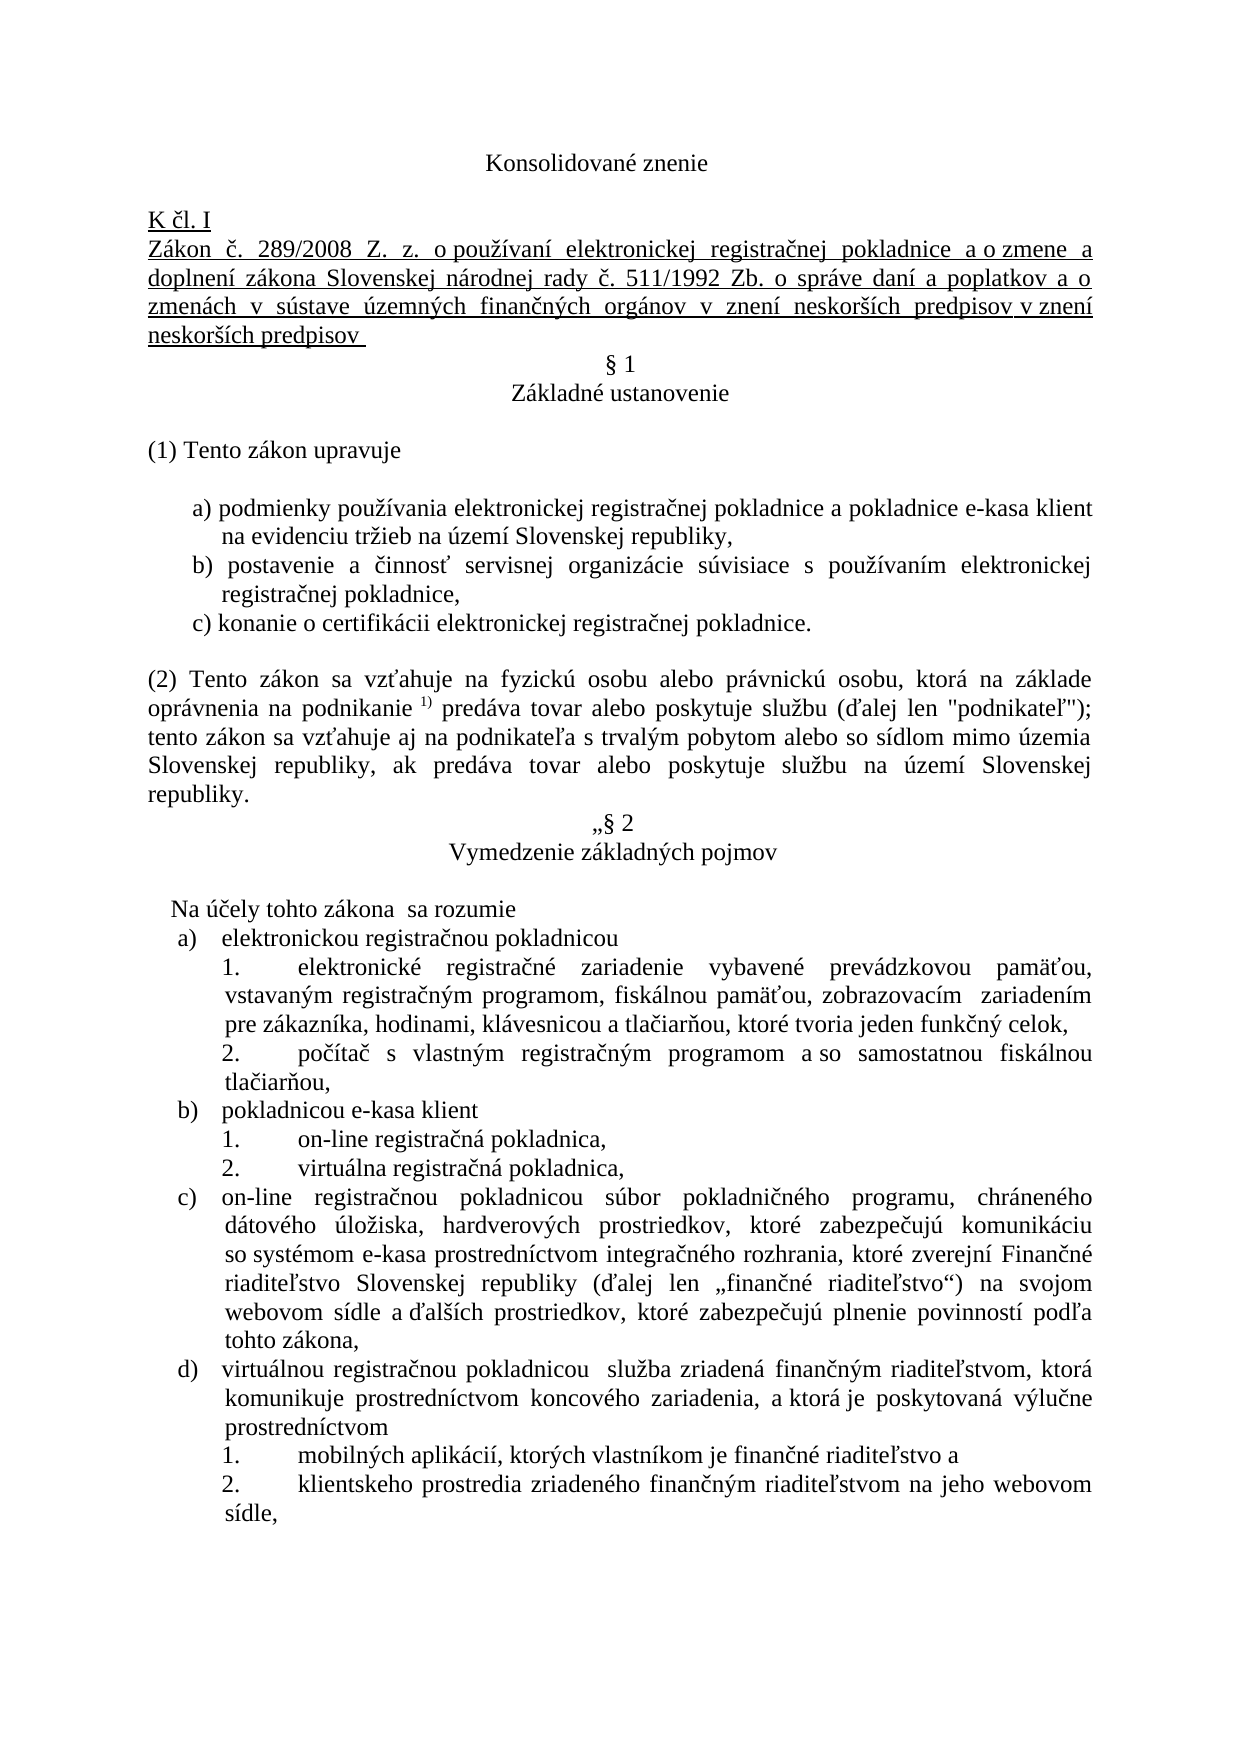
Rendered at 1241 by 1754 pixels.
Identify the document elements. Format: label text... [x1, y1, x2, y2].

text Zákon č. 289/2008 Z. z. o používaní elektronickej registračnej pokladnice a o zmene a doplnení zákona Slovenskej národnej rady č. 511/1992 Zb. o správe daní a poplatkov a o zmenách v sústave územných finančných orgánov v znení neskorších predpisov v znení neskorších predpisov [148, 317, 1093, 349]
text Na účely tohto zákona sa rozumie [133, 894, 1093, 923]
text Základné ustanovenie [148, 378, 1093, 406]
list elektronickou registračnou pokladnicou [177, 923, 1093, 952]
text (1) Tento zákon upravuje [148, 435, 1093, 464]
list on-line registračná pokladnica, [221, 1124, 1093, 1153]
list počítač s vlastným registračným programom a so samostatnou fiskálnou tlačiarňou, [221, 1038, 1093, 1096]
list mobilných aplikácií, ktorých vlastníkom je finančné riaditeľstvo a [221, 1441, 1093, 1469]
text a) podmienky používania elektronickej registračnej pokladnice a pokladnice e-kasa klient na evidenciu tržieb na území Slovenskej republiky, [192, 493, 1093, 550]
list virtuálnou registračnou pokladnicou služba zriadená finančným riaditeľstvom, ktorá komunikuje prostredníctvom koncového zariadenia, a ktorá je poskytovaná výlučne prostredníctvom [177, 1354, 1093, 1441]
text (2) Tento zákon sa vzťahuje na fyzickú osobu alebo právnickú osobu, ktorá na základe oprávnenia na podnikanie 1) predáva tovar alebo poskytuje službu (ďalej len "podnikateľ"); tento zákon sa vzťahuje aj na podnikateľa s trvalým pobytom alebo so sídlom mimo územia Slovenskej republiky, ak predáva tovar alebo poskytuje službu na území Slovenskej republiky. [148, 664, 1093, 808]
list virtuálna registračná pokladnica, [221, 1153, 1093, 1182]
list „§ 2 [133, 808, 1093, 837]
list pokladnicou e-kasa klient [177, 1096, 1093, 1124]
text Konsolidované znenie [373, 148, 1093, 176]
text c) konanie o certifikácii elektronickej registračnej pokladnice. [192, 608, 1093, 636]
text § 1 [148, 349, 1093, 378]
text Vymedzenie základných pojmov [133, 837, 1093, 866]
text K čl. I [148, 205, 1093, 234]
text Zákon č. 289/2008 Z. z. o používaní elektronickej registračnej pokladnice a o zmene a doplnení zákona Slovenskej národnej rady č. 511/1992 Zb. o správe daní a poplatkov a o zmenách v sústave územných finančných orgánov v znení neskorších predpisov v znení neskorších predpisov [148, 260, 1093, 316]
text b) postavenie a činnosť servisnej organizácie súvisiace s používaním elektronickej registračnej pokladnice, [192, 550, 1093, 608]
list elektronické registračné zariadenie vybavené prevádzkovou pamäťou, vstavaným registračným programom, fiskálnou pamäťou, zobrazovacím zariadením pre zákazníka, hodinami, klávesnicou a tlačiarňou, ktoré tvoria jeden funkčný celok, [221, 952, 1093, 1038]
list on-line registračnou pokladnicou súbor pokladničného programu, chráneného dátového úložiska, hardverových prostriedkov, ktoré zabezpečujú komunikáciu so systémom e-kasa prostredníctvom integračného rozhrania, ktoré zverejní Finančné riaditeľstvo Slovenskej republiky (ďalej len „finančné riaditeľstvo“) na svojom webovom sídle a ďalších prostriedkov, ktoré zabezpečujú plnenie povinností podľa tohto zákona, [177, 1182, 1093, 1354]
text Zákon č. 289/2008 Z. z. o používaní elektronickej registračnej pokladnice a o zmene a doplnení zákona Slovenskej národnej rady č. 511/1992 Zb. o správe daní a poplatkov a o zmenách v sústave územných finančných orgánov v znení neskorších predpisov v znení neskorších predpisov [148, 234, 1093, 259]
list klientskeho prostredia zriadeného finančným riaditeľstvom na jeho webovom sídle, [221, 1469, 1093, 1527]
